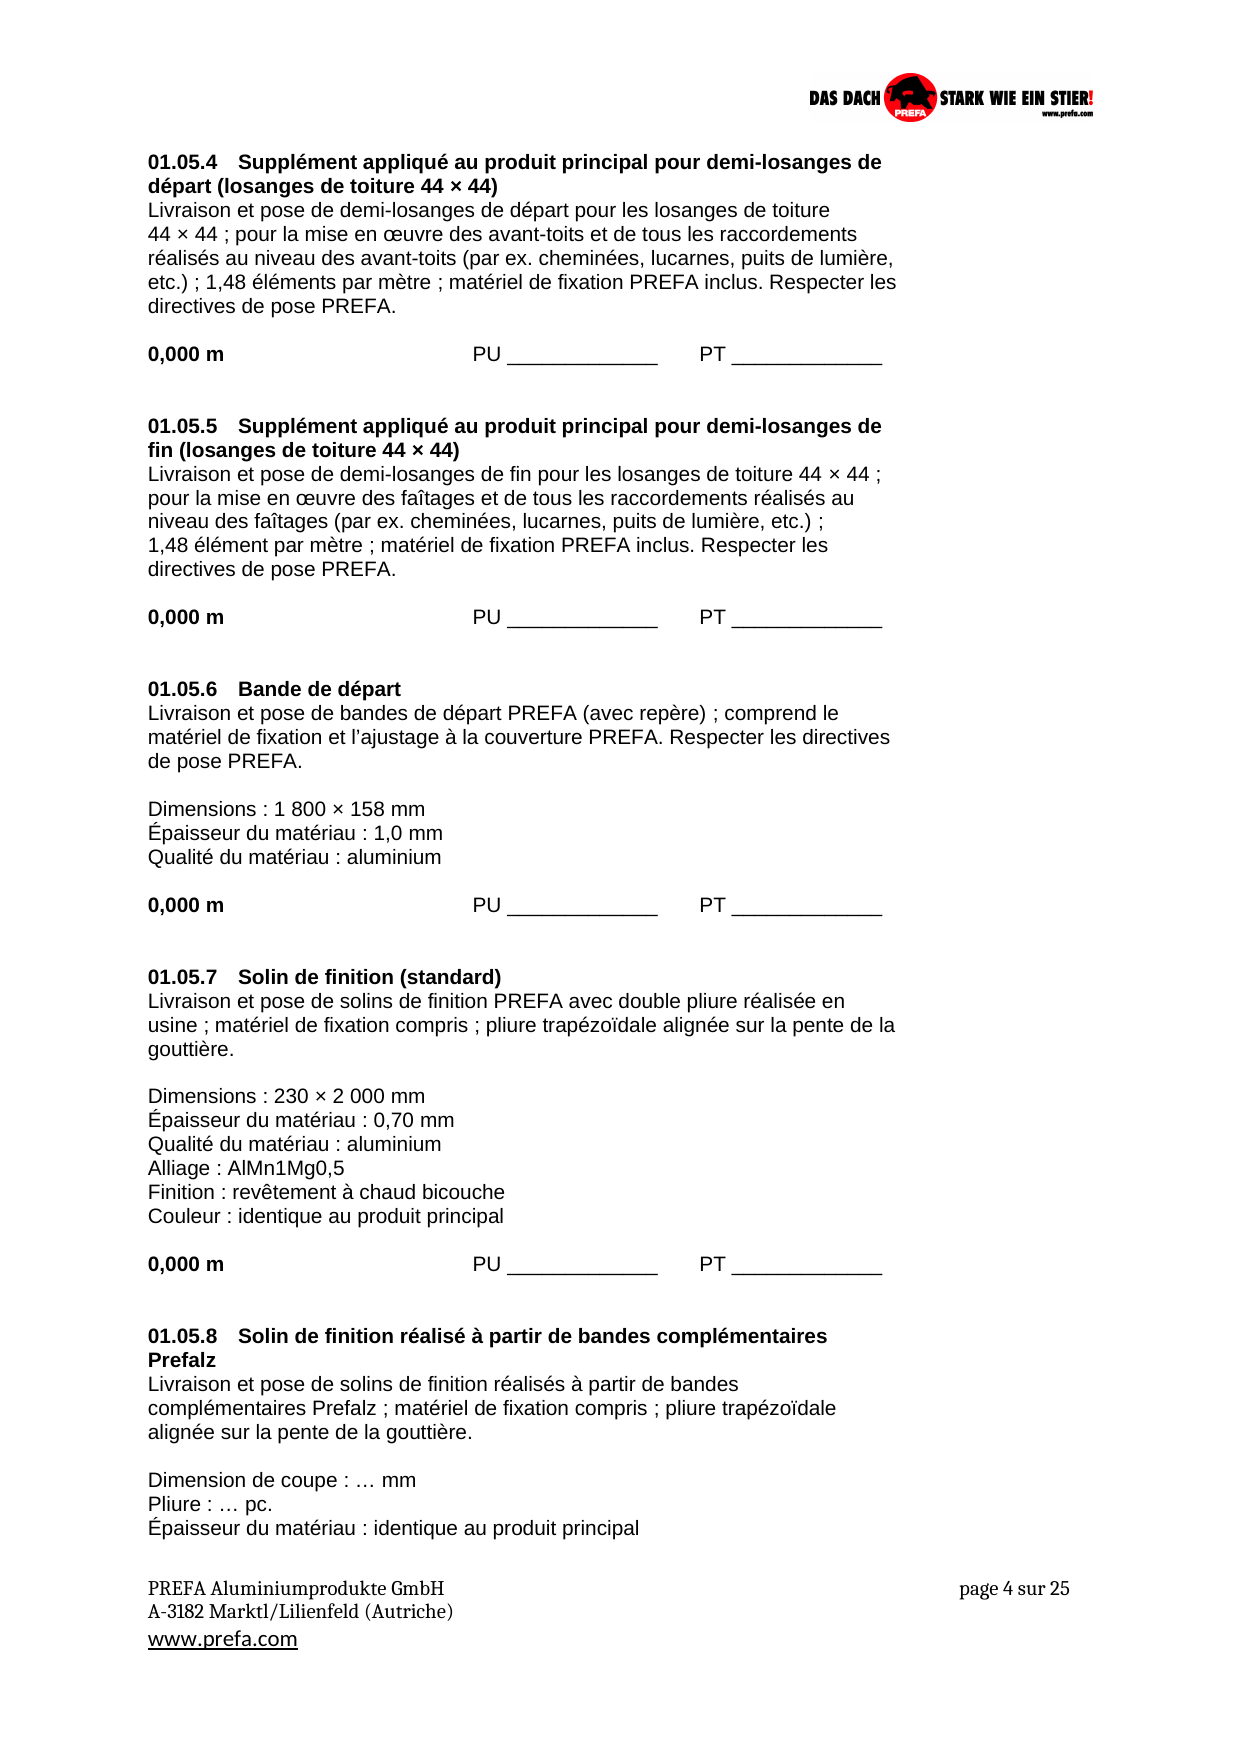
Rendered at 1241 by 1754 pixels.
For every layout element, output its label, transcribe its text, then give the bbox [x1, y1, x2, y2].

text Dimensions : 1 800 × 158 mm [148, 797, 898, 821]
text 0,000 m PU _____________ PT _____________ [148, 605, 898, 629]
text 0,000 m PU _____________ PT _____________ [148, 1252, 898, 1276]
text 0,000 m PU _____________ PT _____________ [148, 342, 898, 366]
text Livraison et pose de solins de finition PREFA avec double pliure réalisée en usine ; matériel de fixation compris ; pliure trapézoïdale alignée sur la pente de la gouttière. [148, 988, 898, 1060]
text Livraison et pose de demi-losanges de fin pour les losanges de toiture 44 × 44 ; pour la mise en œuvre des faîtages et de tous les raccordements réalisés au niveau des faîtages (par ex. cheminées, lucarnes, puits de lumière, etc.) ; 1,48 élément par mètre ; matériel de fixation PREFA inclus. Respecter les directives de pose PREFA. [148, 461, 898, 581]
text 01.05.7 Solin de finition (standard) [148, 964, 898, 988]
text Épaisseur du matériau : 0,70 mm [148, 1108, 898, 1132]
text Pliure : … pc. [148, 1492, 898, 1516]
text Alliage : AlMn1Mg0,5 [148, 1156, 898, 1180]
text 01.05.5 Supplément appliqué au produit principal pour demi-losanges de fin (losanges de toiture 44 × 44) [148, 413, 898, 461]
text Livraison et pose de solins de finition réalisés à partir de bandes complémentaires Prefalz ; matériel de fixation compris ; pliure trapézoïdale alignée sur la pente de la gouttière. [148, 1372, 898, 1444]
text 0,000 m PU _____________ PT _____________ [148, 893, 898, 917]
text Livraison et pose de bandes de départ PREFA (avec repère) ; comprend le matériel de fixation et l’ajustage à la couverture PREFA. Respecter les directives de pose PREFA. [148, 701, 898, 773]
text Finition : revêtement à chaud bicouche [148, 1180, 898, 1204]
text Épaisseur du matériau : 1,0 mm [148, 821, 898, 845]
text Qualité du matériau : aluminium [148, 1132, 898, 1156]
text 01.05.8 Solin de finition réalisé à partir de bandes complémentaires Prefalz [148, 1324, 898, 1372]
text Dimensions : 230 × 2 000 mm [148, 1084, 898, 1108]
picture [810, 73, 1093, 122]
text Qualité du matériau : aluminium [148, 845, 898, 869]
text 01.05.6 Bande de départ [148, 677, 898, 701]
text Couleur : identique au produit principal [148, 1204, 898, 1228]
text Épaisseur du matériau : identique au produit principal [148, 1516, 898, 1539]
text Livraison et pose de demi-losanges de départ pour les losanges de toiture 44 × 44 ; pour la mise en œuvre des avant-toits et de tous les raccordements réalisés au niveau des avant-toits (par ex. cheminées, lucarnes, puits de lumière, etc.) ; 1,48 éléments par mètre ; matériel de fixation PREFA inclus. Respecter les directives de pose PREFA. [148, 198, 898, 318]
text 01.05.4 Supplément appliqué au produit principal pour demi-losanges de départ (losanges de toiture 44 × 44) [148, 150, 898, 198]
text Dimension de coupe : … mm [148, 1468, 898, 1492]
